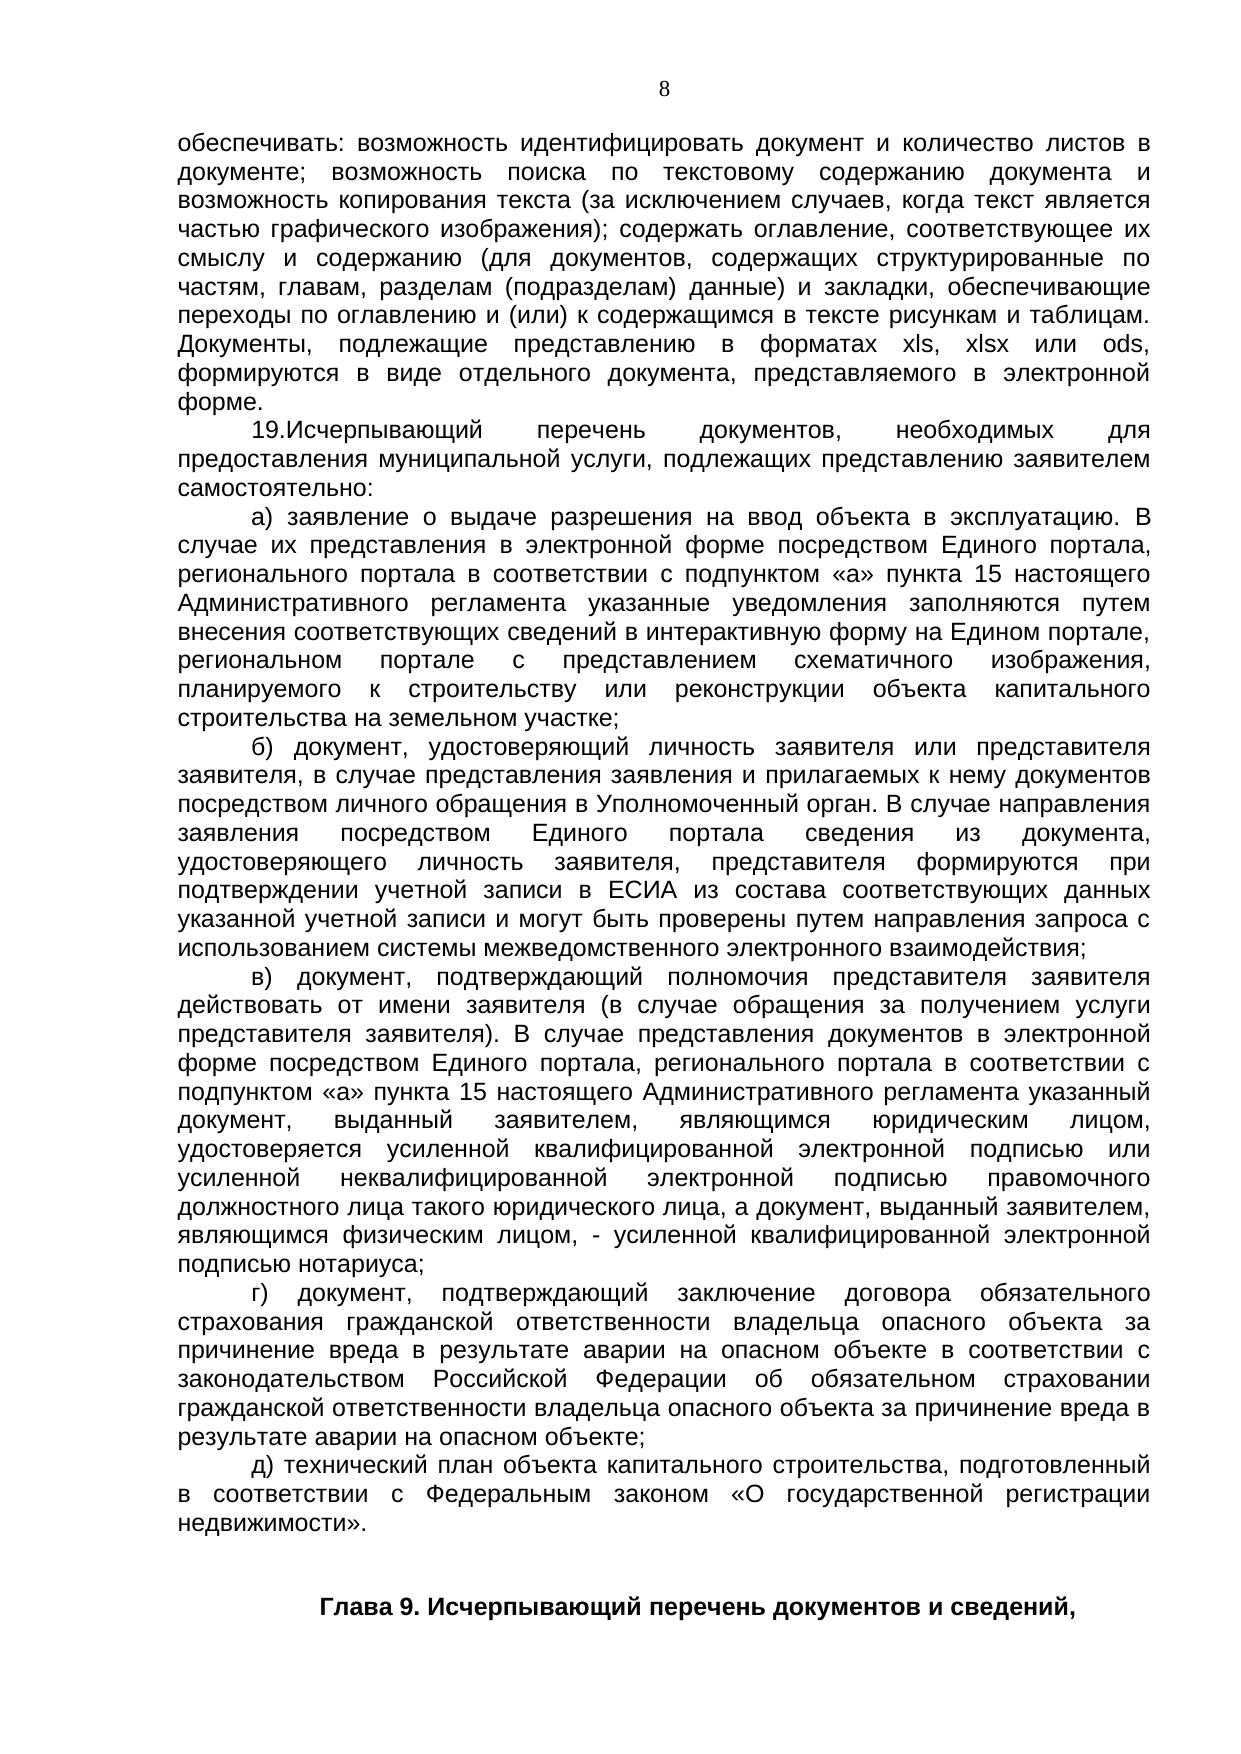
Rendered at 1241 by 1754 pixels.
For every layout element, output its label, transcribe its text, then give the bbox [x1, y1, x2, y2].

text в) документ, подтверждающий полномочия представителя заявителя действовать от имени заявителя (в случае обращения за получением услуги представителя заявителя). В случае представления документов в электронной форме посредством Единого портала, регионального портала в соответствии с подпунктом «а» пункта 15 настоящего Административного регламента указанный документ, выданный заявителем, являющимся юридическим лицом, удостоверяется усиленной квалифицированной электронной подписью или усиленной неквалифицированной электронной подписью правомочного должностного лица такого юридического лица, а документ, выданный заявителем, являющимся физическим лицом, - усиленной квалифицированной электронной подписью нотариуса; [177, 961, 1152, 1278]
text б) документ, удостоверяющий личность заявителя или представителя заявителя, в случае представления заявления и прилагаемых к нему документов посредством личного обращения в Уполномоченный орган. В случае направления заявления посредством Единого портала сведения из документа, удостоверяющего личность заявителя, представителя формируются при подтверждении учетной записи в ЕСИА из состава соответствующих данных указанной учетной записи и могут быть проверены путем направления запроса с использованием системы межведомственного электронного взаимодействия; [177, 731, 1152, 961]
text д) технический план объекта капитального строительства, подготовленный в соответствии с Федеральным законом «О государственной регистрации недвижимости». [177, 1450, 1151, 1537]
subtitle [177, 1592, 1152, 1621]
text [177, 128, 1152, 415]
text а) заявление о выдаче разрешения на ввод объекта в эксплуатацию. В случае их представления в электронной форме посредством Единого портала, регионального портала в соответствии с подпунктом «а» пункта 15 настоящего Административного регламента указанные уведомления заполняются путем внесения соответствующих сведений в интерактивную форму на Едином портале, региональном портале c представлением схематичного изображения, планируемого к строительству или реконструкции объекта капитального строительства на земельном участке; [177, 501, 1152, 731]
text г) документ, подтверждающий заключение договора обязательного страхования гражданской ответственности владельца опасного объекта за причинение вреда в результате аварии на опасном объекте в соответствии с законодательством Российской Федерации об обязательном страховании гражданской ответственности владельца опасного объекта за причинение вреда в результате аварии на опасном объекте; [177, 1278, 1151, 1450]
text 19.Исчерпывающий перечень документов, необходимых для предоставления муниципальной услуги, подлежащих представлению заявителем самостоятельно: [177, 415, 1152, 501]
